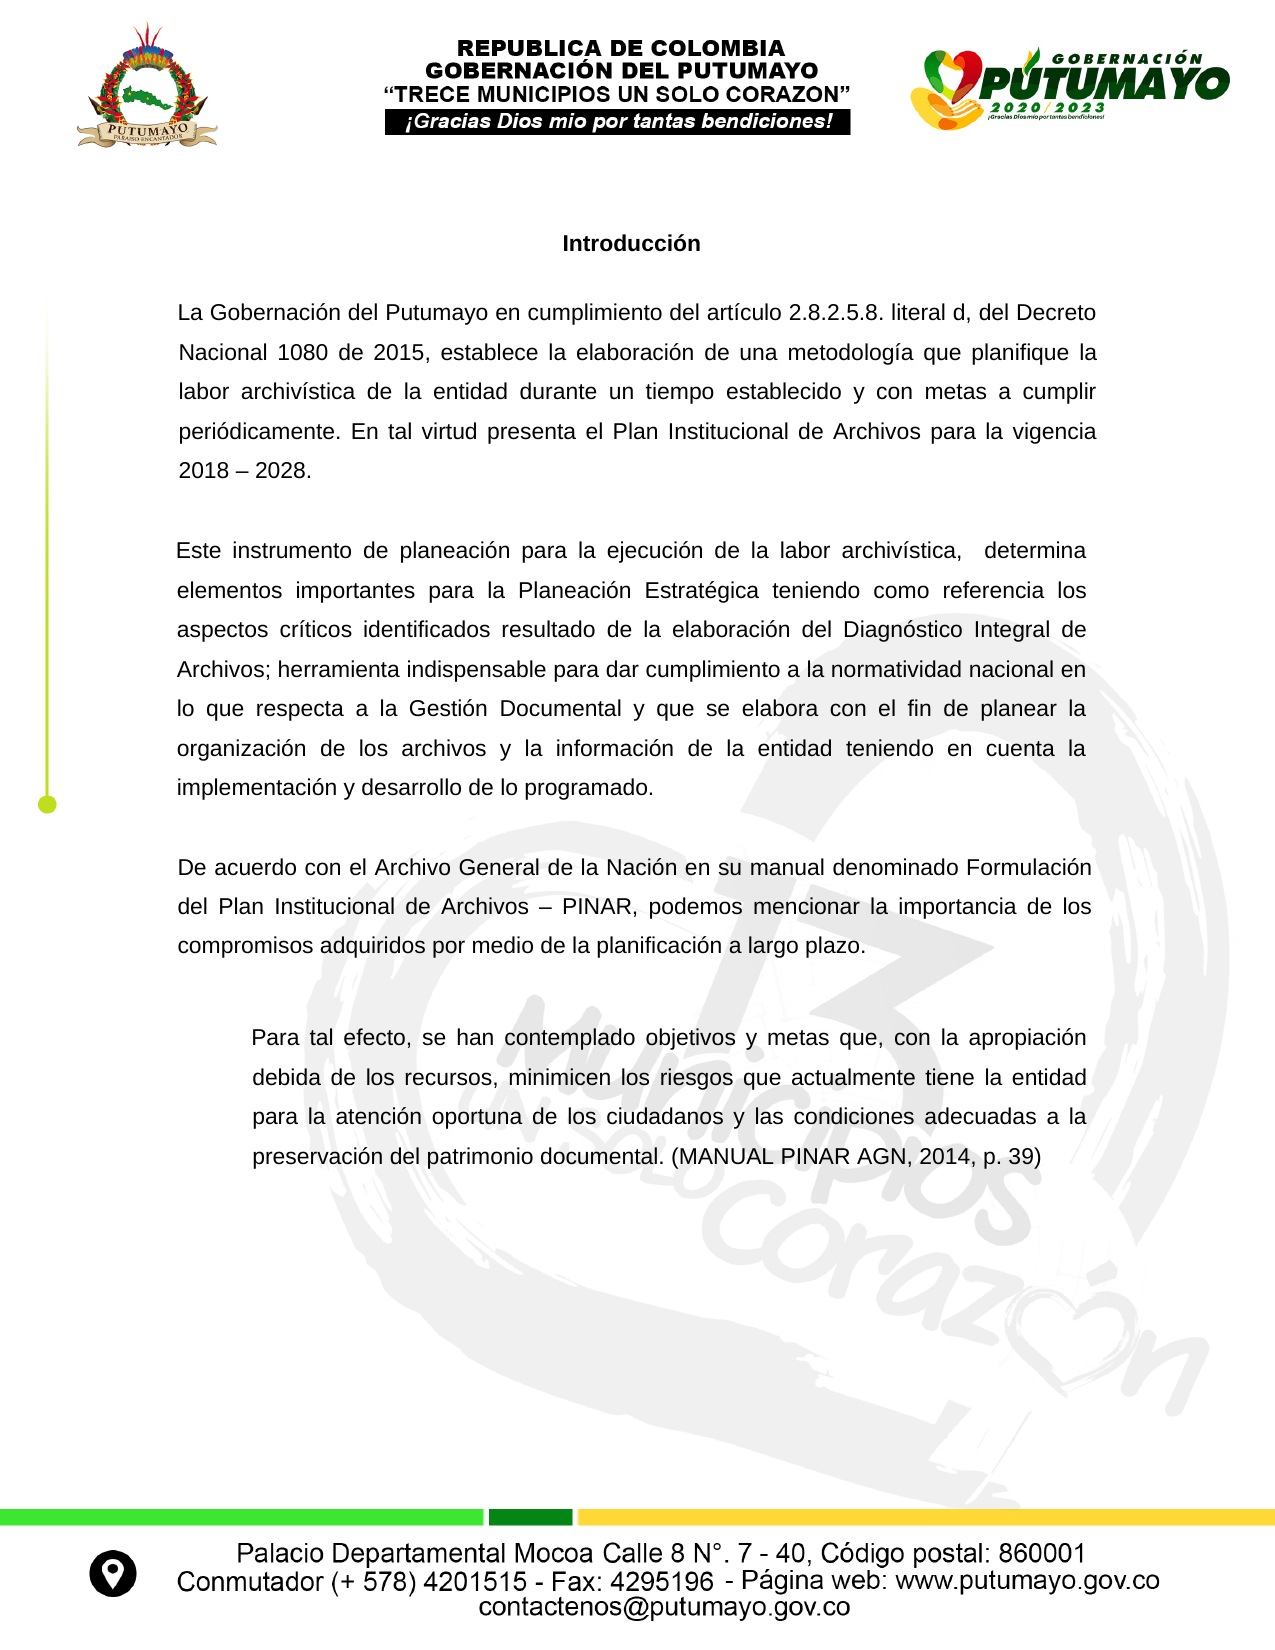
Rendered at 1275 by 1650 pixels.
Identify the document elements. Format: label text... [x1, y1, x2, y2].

text Este instrumento de planeación para la ejecución de la labor archivística, determina elementos importantes para la Planeación Estratégica teniendo como referencia los aspectos críticos identificados resultado de la elaboración del Diagnóstico Integral de Archivos; herramienta indispensable para dar cumplimiento a la normatividad nacional en lo que respecta a la Gestión Documental y que se elabora con el fin de planear la organización de los archivos y la información de la entidad teniendo en cuenta la implementación y desarrollo de lo programado. [176, 537, 1087, 800]
text De acuerdo con el Archivo General de la Nación en su manual denominado Formulación del Plan Institucional de Archivos – PINAR, podemos mencionar la importancia de los compromisos adquiridos por medio de la planificación a largo plazo. [177, 853, 1093, 959]
picture [0, 3, 1275, 1650]
text Para tal efecto, se han contemplado objetivos y metas que, con la apropiación debida de los recursos, minimicen los riesgos que actualmente tiene la entidad para la atención oportuna de los ciudadanos y las condiciones adecuadas a la preservación del patrimonio documental. (MANUAL PINAR AGN, 2014, p. 39) [251, 1024, 1087, 1169]
text La Gobernación del Putumayo en cumplimiento del artículo 2.8.2.5.8. literal d, del Decreto Nacional 1080 de 2015, establece la elaboración de una metodología que planifique la labor archivística de la entidad durante un tiempo establecido y con metas a cumplir periódicamente. En tal virtud presenta el Plan Institucional de Archivos para la vigencia 2018 – 2028. [177, 299, 1098, 483]
text Introducción [176, 230, 1087, 257]
